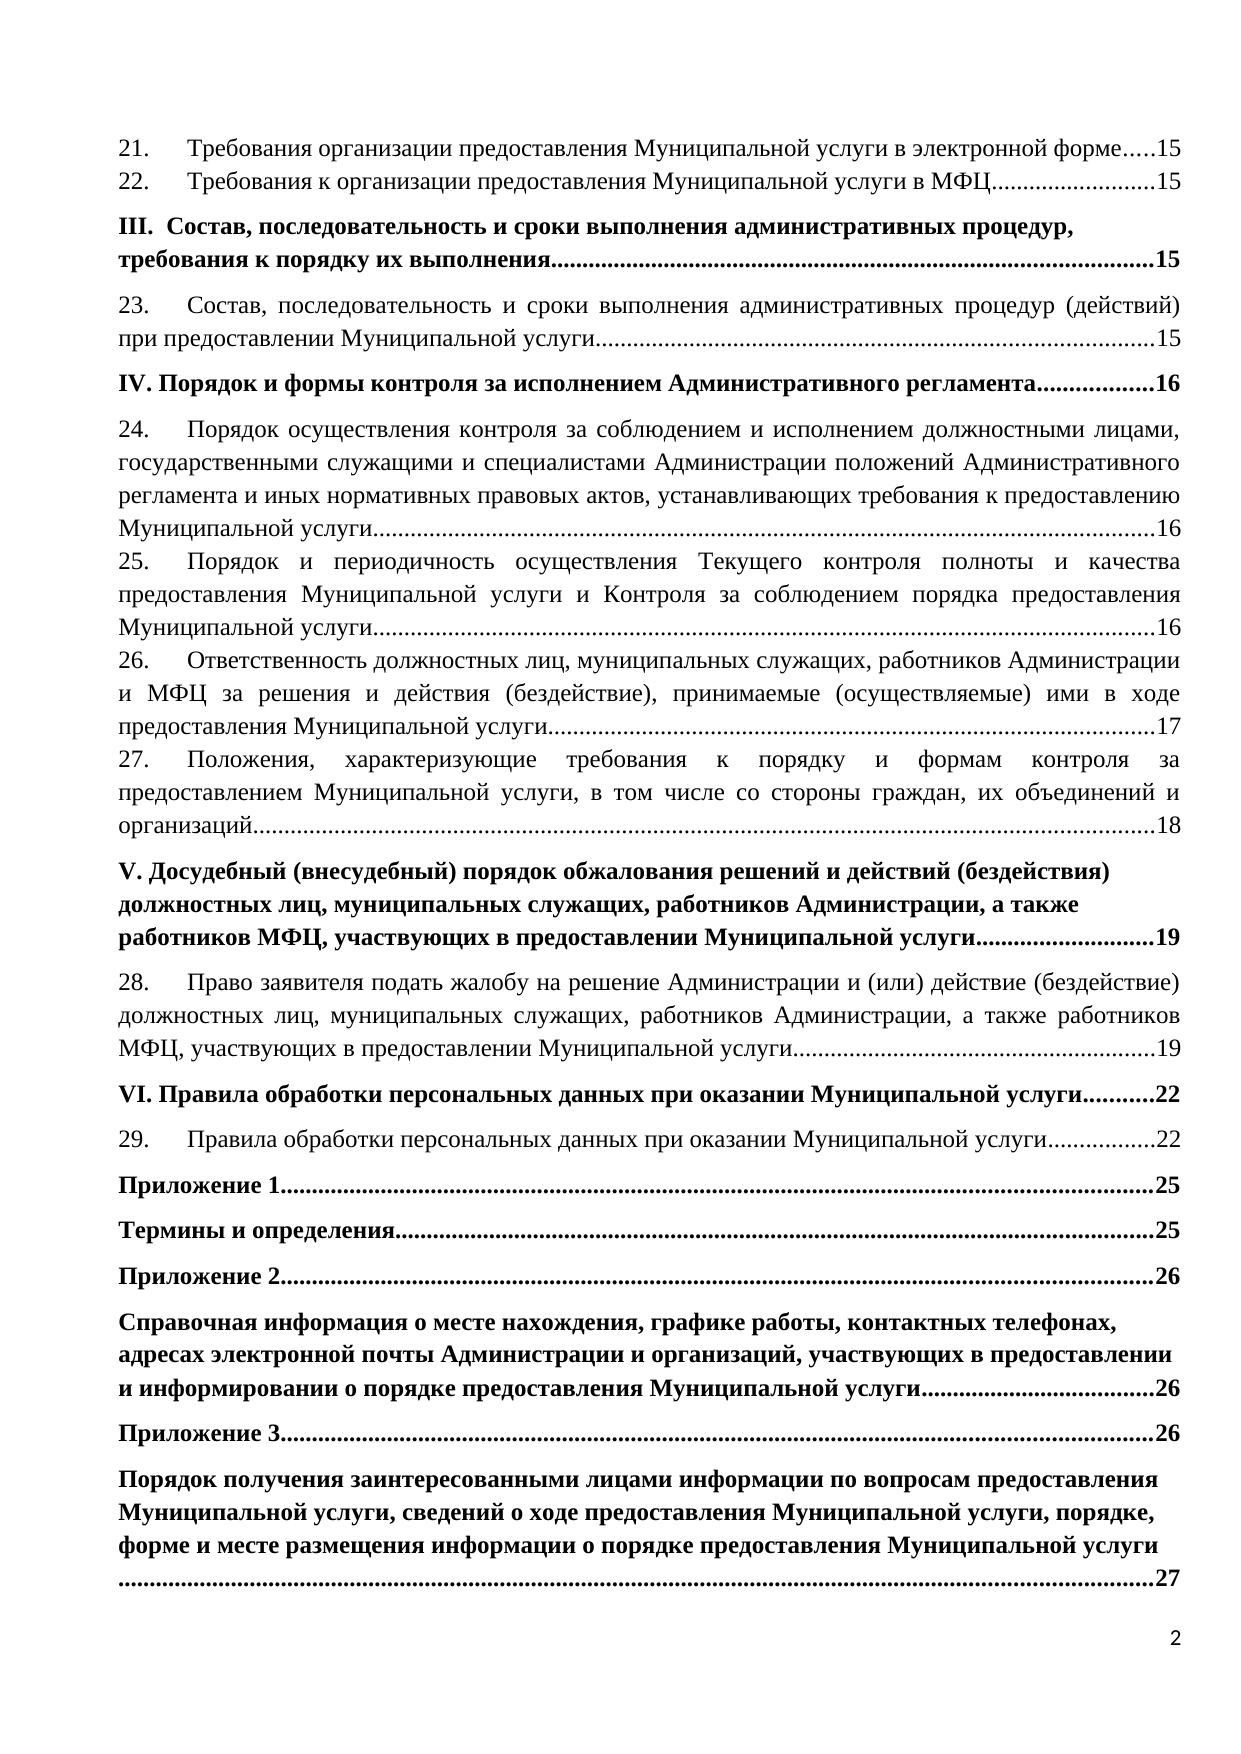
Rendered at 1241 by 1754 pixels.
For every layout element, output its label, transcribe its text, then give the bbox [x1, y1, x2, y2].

text IV. Порядок и формы контроля за исполнением Административного регламента 16 [118, 368, 1181, 397]
text Термины и определения 25 [118, 1216, 1181, 1244]
text 24. Порядок осуществления контроля за соблюдением и исполнением должностными лицами, государственными служащими и специалистами Администрации положений Административного регламента и иных нормативных правовых актов, устанавливающих требования к предоставлению Муниципальной услуги 16 [118, 414, 1181, 542]
text 22. Требования к организации предоставления Муниципальной услуги в МФЦ 15 [118, 166, 1181, 195]
text 28. Право заявителя подать жалобу на решение Администрации и (или) действие (бездействие) должностных лиц, муниципальных служащих, работников Администрации, а также работников МФЦ, участвующих в предоставлении Муниципальной услуги 19 [118, 967, 1181, 1062]
text 21. Требования организации предоставления Муниципальной услуги в электронной форме 15 [118, 133, 1181, 162]
text 29. Правила обработки персональных данных при оказании Муниципальной услуги 22 [118, 1124, 1181, 1153]
text 25. Порядок и периодичность осуществления Текущего контроля полноты и качества предоставления Муниципальной услуги и Контроля за соблюдением порядка предоставления Муниципальной услуги 16 [118, 546, 1181, 641]
text Приложение 2 26 [118, 1261, 1181, 1290]
text 27. Положения, характеризующие требования к порядку и формам контроля за предоставлением Муниципальной услуги, в том числе со стороны граждан, их объединений и организаций 18 [118, 744, 1181, 839]
text 23. Состав, последовательность и сроки выполнения административных процедур (действий) при предоставлении Муниципальной услуги 15 [118, 290, 1181, 352]
text 26. Ответственность должностных лиц, муниципальных служащих, работников Администрации и МФЦ за решения и действия (бездействие), принимаемые (осуществляемые) ими в ходе предоставления Муниципальной услуги 17 [118, 645, 1181, 740]
text III. Состав, последовательность и сроки выполнения административных процедур, требования к порядку их выполнения 15 [118, 211, 1181, 273]
text Порядок получения заинтересованными лицами информации по вопросам предоставления Муниципальной услуги, сведений о ходе предоставления Муниципальной услуги, порядке, форме и месте размещения информации о порядке предоставления Муниципальной услуги 27 [118, 1464, 1181, 1591]
text Приложение 1 25 [118, 1170, 1181, 1199]
text VI. Правила обработки персональных данных при оказании Муниципальной услуги 22 [118, 1079, 1181, 1108]
text Справочная информация о месте нахождения, графике работы, контактных телефонах, адресах электронной почты Администрации и организаций, участвующих в предоставлении и информировании о порядке предоставления Муниципальной услуги 26 [118, 1307, 1181, 1401]
text V. Досудебный (внесудебный) порядок обжалования решений и действий (бездействия) должностных лиц, муниципальных служащих, работников Администрации, а также работников МФЦ, участвующих в предоставлении Муниципальной услуги 19 [118, 856, 1181, 951]
text Приложение 3 26 [118, 1418, 1181, 1447]
